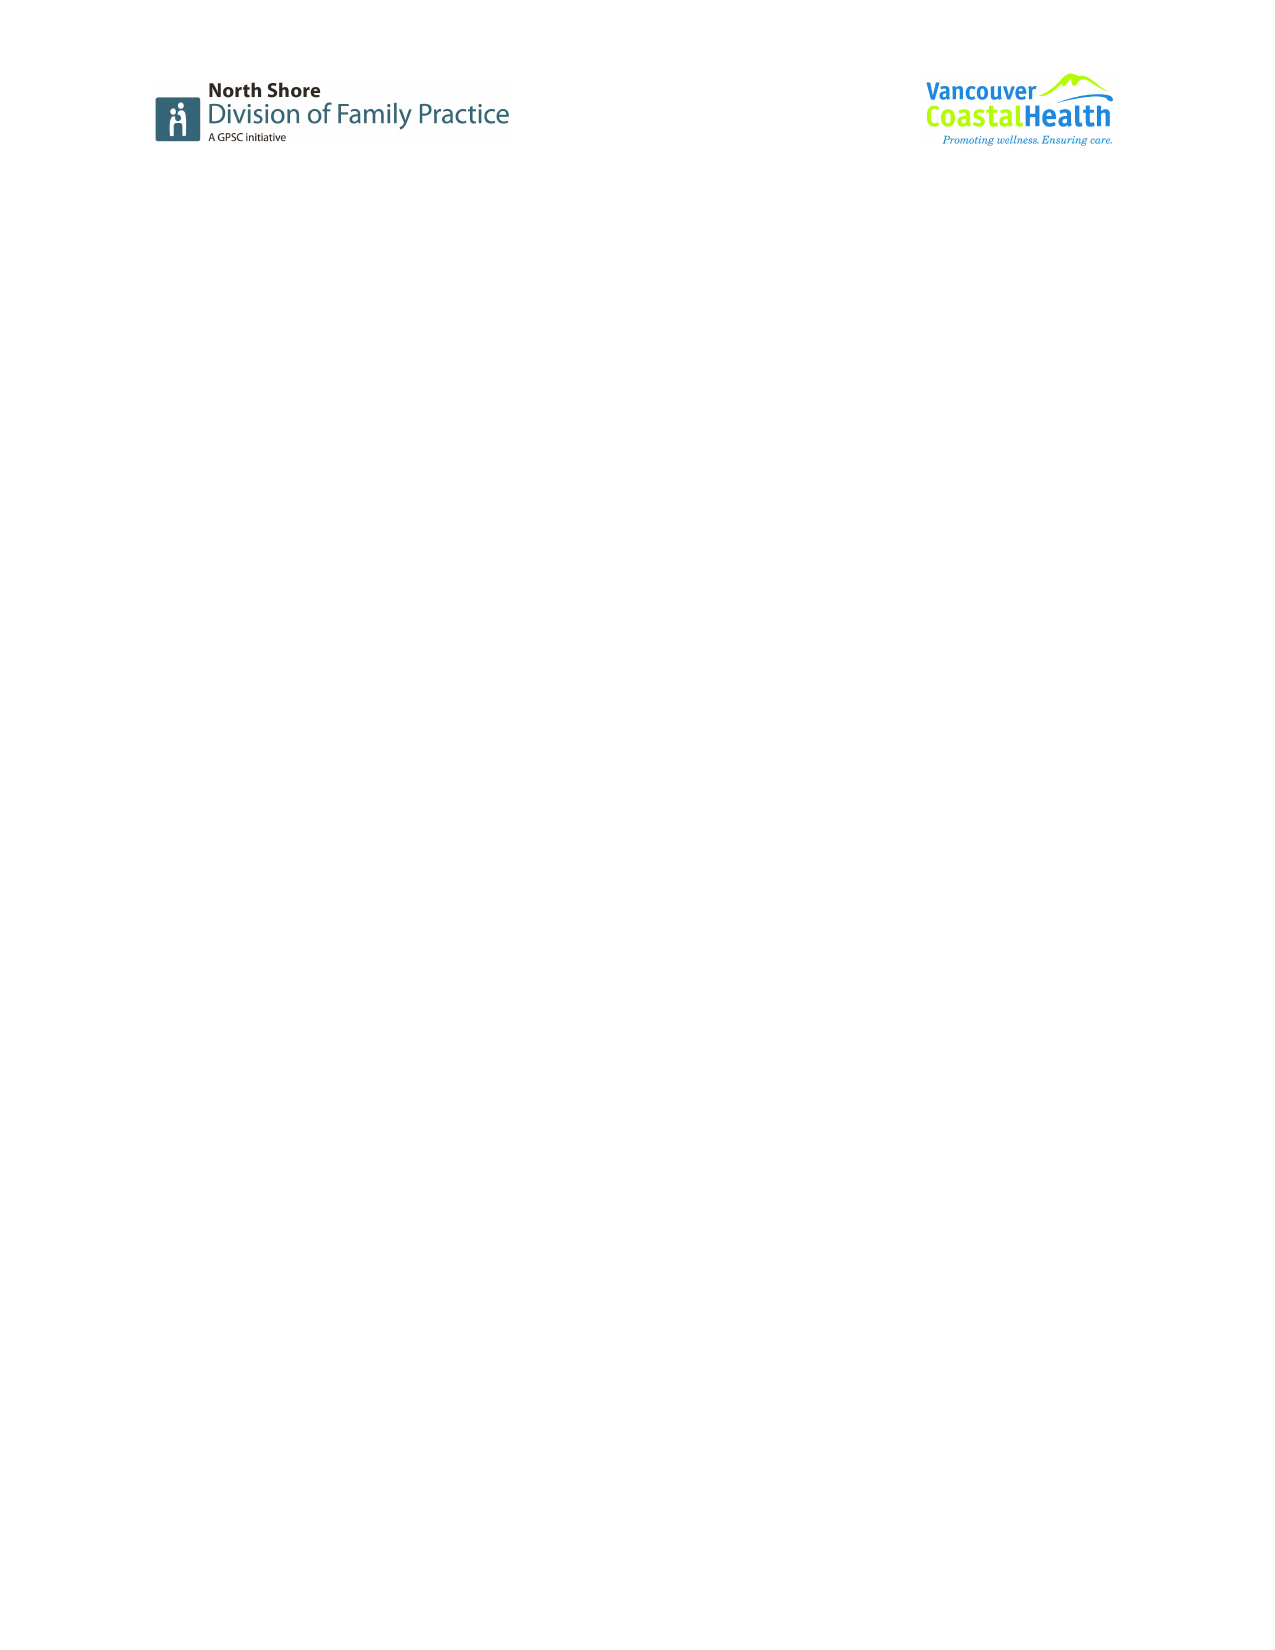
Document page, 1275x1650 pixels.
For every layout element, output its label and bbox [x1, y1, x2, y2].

picture [919, 73, 1120, 146]
picture [150, 79, 511, 146]
